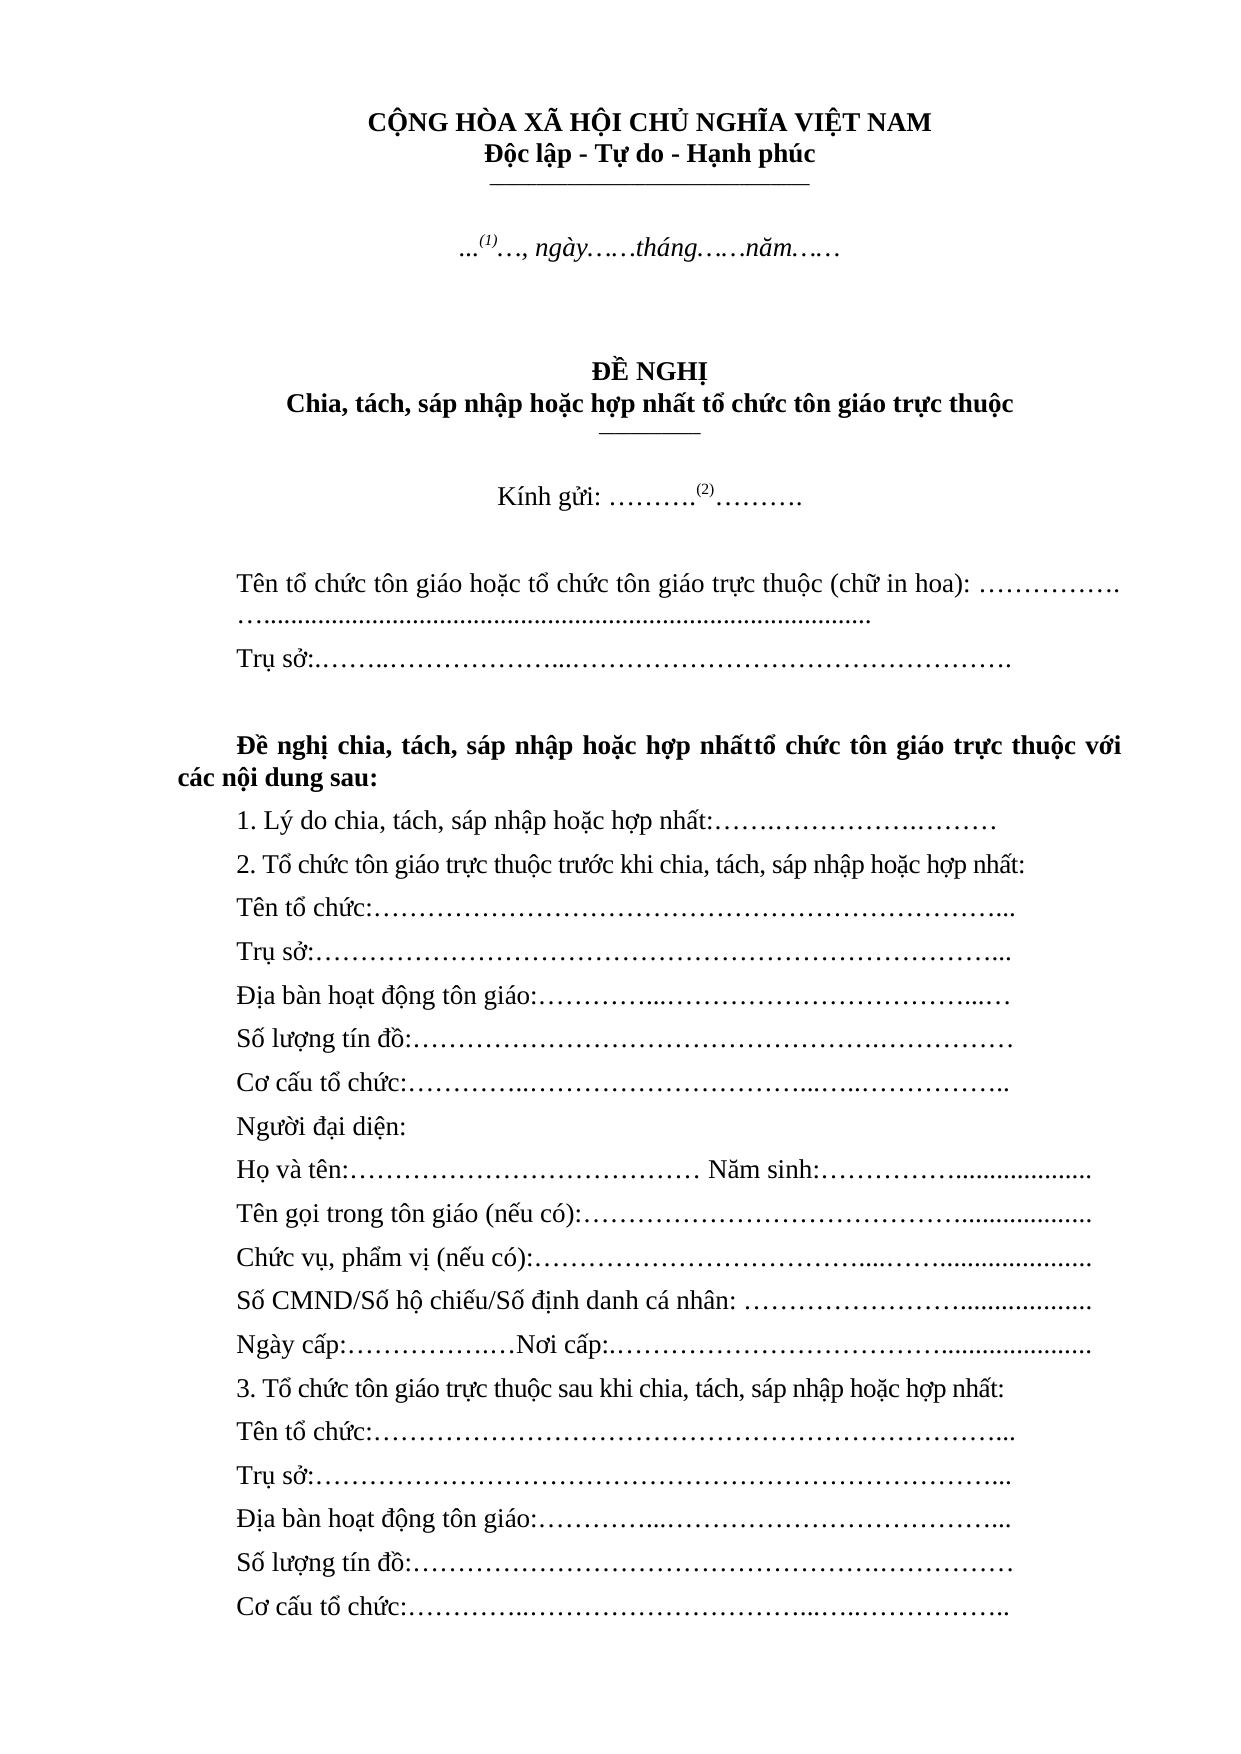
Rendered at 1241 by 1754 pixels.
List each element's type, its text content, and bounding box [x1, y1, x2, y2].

text Tên tổ chức:……………………………………………………………... [177, 892, 1122, 923]
text Tên gọi trong tôn giáo (nếu có):…………………………………… [177, 1197, 1122, 1228]
text Số lượng tín đồ:…………………………………………….…………… [177, 1546, 1122, 1577]
text CỘNG HÒA XÃ HỘI CHỦ NGHĨA VIỆT NAM [177, 106, 1122, 137]
text Địa bàn hoạt động tôn giáo:…………...……………………………...… [177, 979, 1122, 1010]
text Đề nghị chia, tách, sáp nhập hoặc hợp nhấttổ chức tôn giáo trực thuộc với các nội dung sau: [177, 729, 1122, 792]
text Cơ cấu tổ chức:…………..…………………………...…..…………….. [177, 1066, 1122, 1097]
text Người đại diện: [177, 1110, 1122, 1141]
text Tên tổ chức tôn giáo hoặc tổ chức tôn giáo trực thuộc (chữ in hoa): …………….….......................................................................................... [236, 567, 1122, 630]
text 1. Lý do chia, tách, sáp nhập hoặc hợp nhất:…….…………….……… [177, 804, 1122, 835]
text Ngày cấp:…………….…Nơi cấp:.……………………………….. [177, 1328, 1122, 1359]
text ...(1)…, ngày……tháng……năm…… [177, 231, 1122, 262]
text _____________ [177, 418, 1122, 449]
text Địa bàn hoạt động tôn giáo:…………...………………………………... [177, 1503, 1122, 1534]
text Số lượng tín đồ:…………………………………………….…………… [177, 1022, 1122, 1054]
text Cơ cấu tổ chức:…………..…………………………...…..…………….. [177, 1590, 1122, 1621]
text Trụ sở:…………………………………………………………………... [177, 1459, 1122, 1490]
text Trụ sở:…………………………………………………………………... [177, 935, 1122, 966]
text Tên tổ chức:……………………………………………………………... [177, 1415, 1122, 1446]
text 2. Tổ chức tôn giáo trực thuộc trước khi chia, tách, sáp nhập hoặc hợp nhất: [177, 848, 1122, 879]
text Kính gửi: ……….(2)………. [177, 480, 1122, 511]
text _________________________________________ [177, 169, 1122, 200]
text ĐỀ NGHỊ [177, 356, 1122, 387]
text Số CMND/Số hộ chiếu/Số định danh cá nhân: …………………… [177, 1284, 1122, 1316]
text Độc lập - Tự do - Hạnh phúc [177, 137, 1122, 169]
text Chức vụ, phẩm vị (nếu có):………………………………....…….. [177, 1241, 1122, 1272]
text Chia, tách, sáp nhập hoặc hợp nhất tổ chức tôn giáo trực thuộc [177, 387, 1122, 418]
text Họ và tên:………………………………… Năm sinh:…………… [177, 1153, 1122, 1184]
text Trụ sở:.……..………………...…………………………………………. [177, 642, 1122, 673]
text 3. Tổ chức tôn giáo trực thuộc sau khi chia, tách, sáp nhập hoặc hợp nhất: [177, 1372, 1122, 1403]
